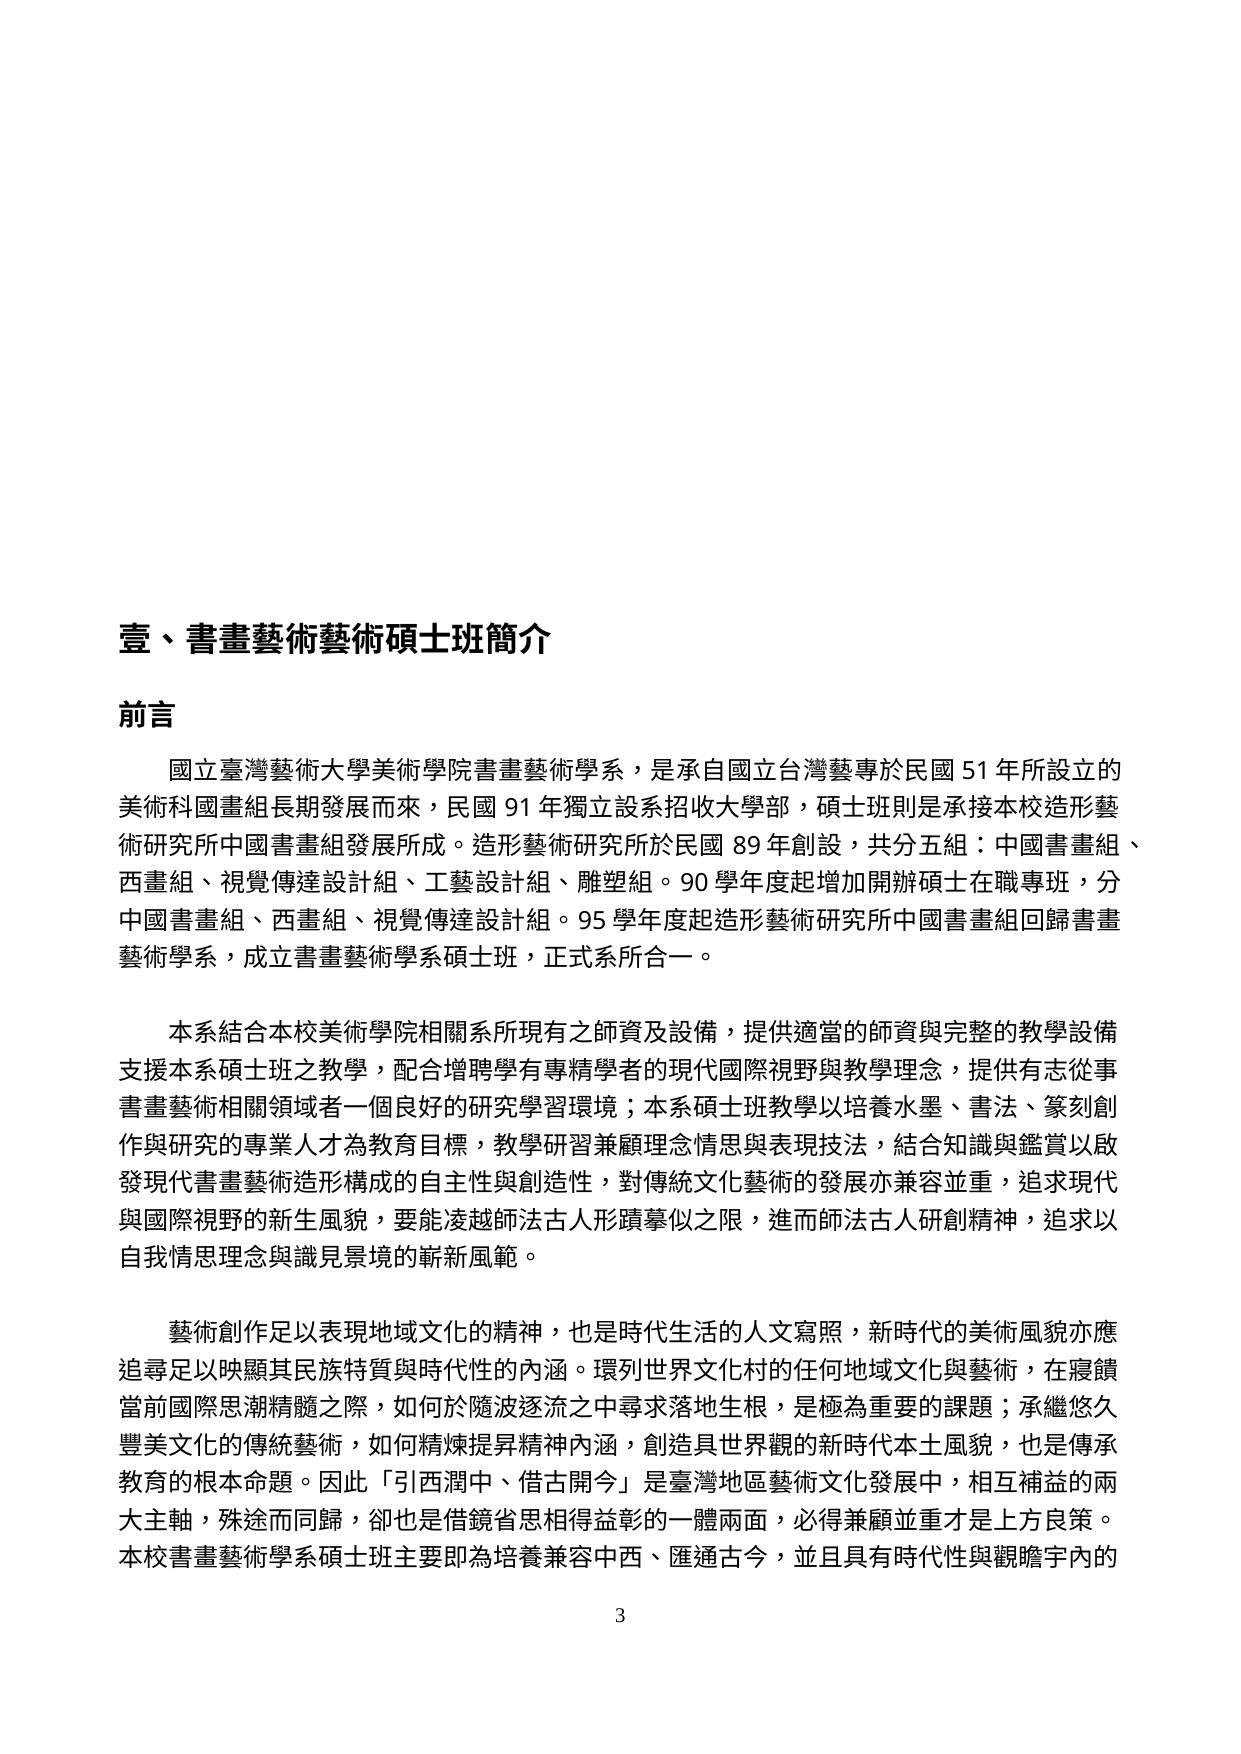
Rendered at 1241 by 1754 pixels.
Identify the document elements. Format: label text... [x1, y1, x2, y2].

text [118, 1312, 1122, 1575]
text 國立臺灣藝術大學美術學院書畫藝術學系，是承自國立台灣藝專於民國51年所設立的美術科國畫組長期發展而來，民國91年獨立設系招收大學部，碩士班則是承接本校造形藝術研究所中國書畫組發展所成。造形藝術研究所於民國89年創設，共分五組：中國書畫組、西畫組、視覺傳達設計組、工藝設計組、雕塑組。90學年度起增加開辦碩士在職專班，分中國書畫組、西畫組、視覺傳達設計組。95學年度起造形藝術研究所中國書畫組回歸書畫藝術學系，成立書畫藝術學系碩士班，正式系所合一。 [118, 750, 1122, 975]
text 前言 [118, 675, 1122, 750]
text 壹、書畫藝術藝術碩士班簡介 [118, 600, 1122, 675]
text 本系結合本校美術學院相關系所現有之師資及設備，提供適當的師資與完整的教學設備支援本系碩士班之教學，配合增聘學有專精學者的現代國際視野與教學理念，提供有志從事書畫藝術相關領域者一個良好的研究學習環境；本系碩士班教學以培養水墨、書法、篆刻創作與研究的專業人才為教育目標，教學研習兼顧理念情思與表現技法，結合知識與鑑賞以啟發現代書畫藝術造形構成的自主性與創造性，對傳統文化藝術的發展亦兼容並重，追求現代與國際視野的新生風貌，要能凌越師法古人形蹟摹似之限，進而師法古人研創精神，追求以自我情思理念與識見景境的嶄新風範。 [118, 1012, 1122, 1275]
